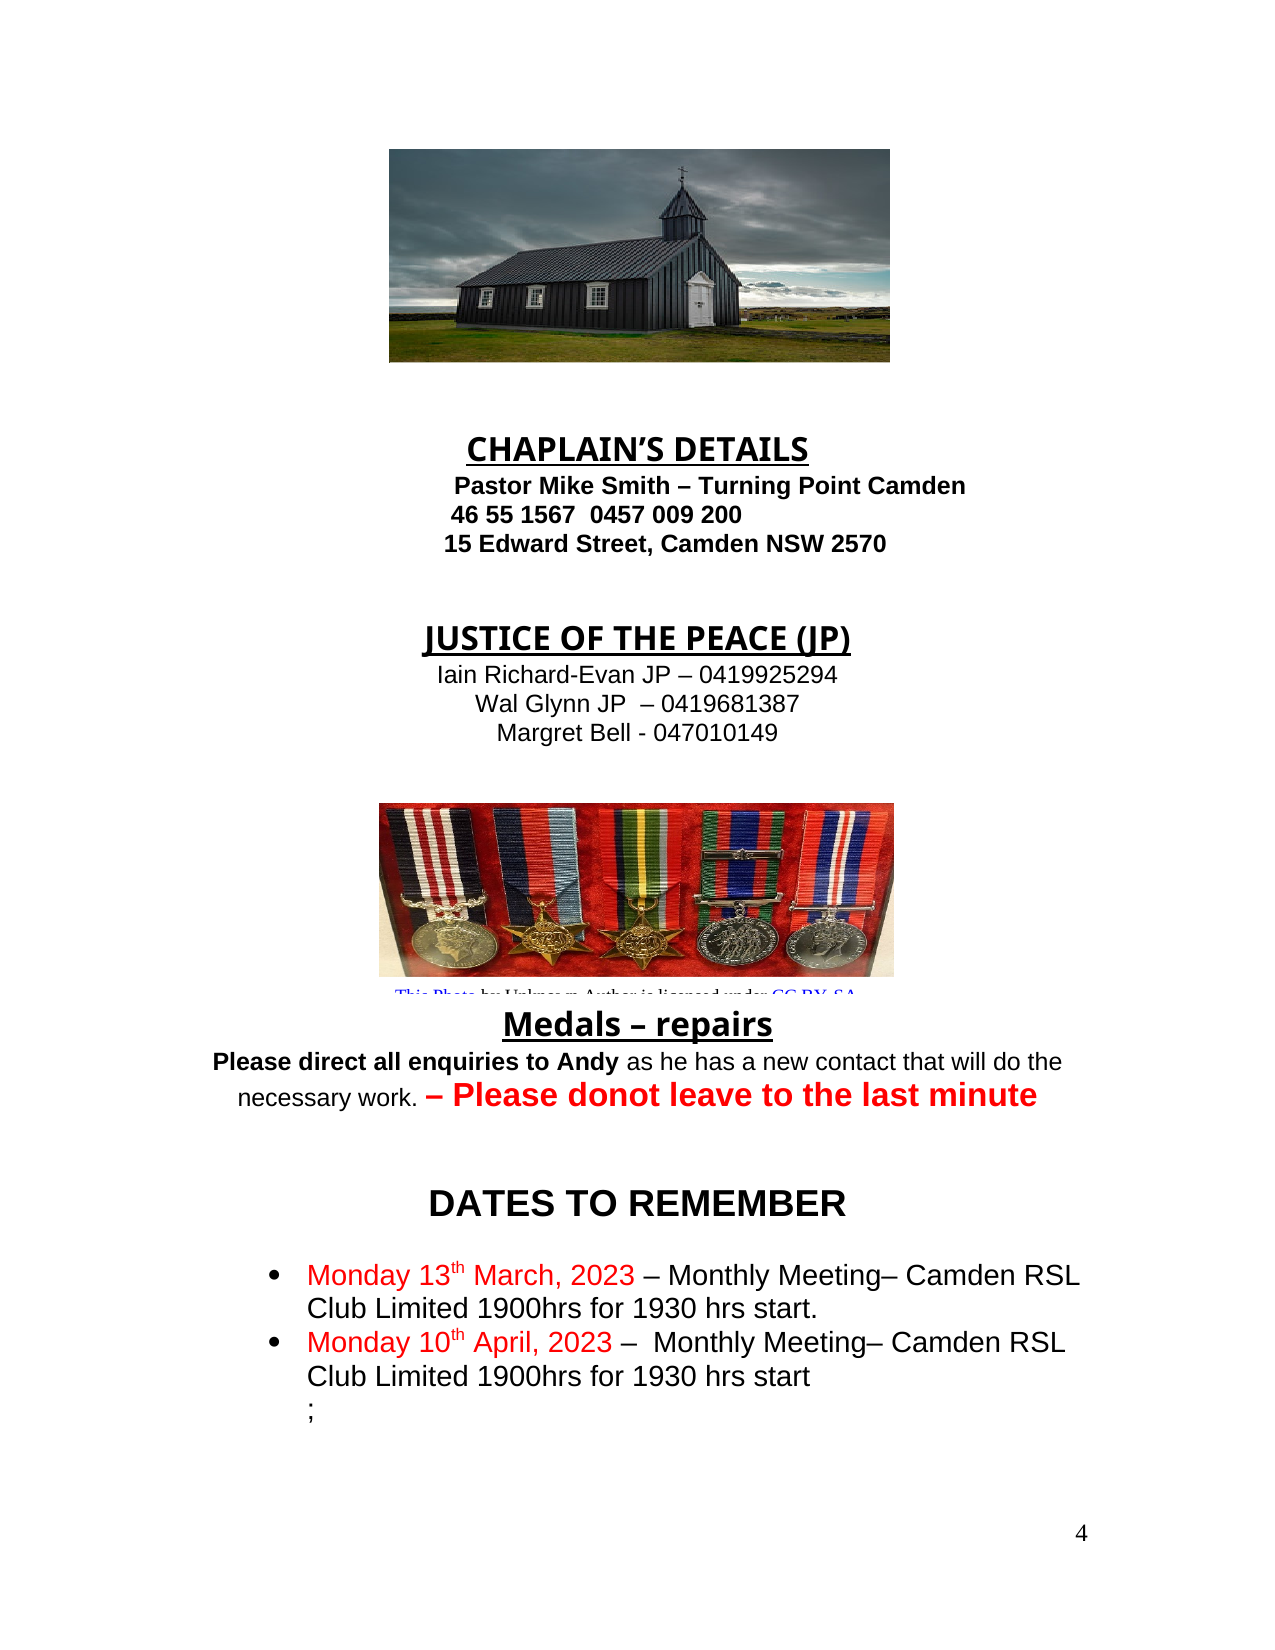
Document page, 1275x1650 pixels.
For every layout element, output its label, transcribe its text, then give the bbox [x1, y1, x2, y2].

text Wal Glynn JP – 0419681387 [187, 689, 1088, 718]
picture [389, 149, 890, 362]
text Pastor Mike Smith – Turning Point Camden [187, 471, 1088, 500]
text Please direct all enquiries to Andy as he has a new contact that will do the necessary work. – Please donot leave to the last minute [187, 1046, 1088, 1114]
text CHAPLAIN’S DETAILS [187, 426, 1088, 471]
text JUSTICE OF THE PEACE (JP) [187, 615, 1088, 660]
text 15 Edward Street, Camden NSW 2570 [187, 529, 1088, 557]
list Monday 13th March, 2023 – Monthly Meeting– Camden RSL Club Limited 1900hrs for 1930 hrs start. [269, 1257, 1088, 1325]
text Margret Bell - 047010149 [187, 718, 1088, 747]
text Medals – repairs [187, 1001, 1088, 1046]
list Monday 10th April, 2023 – Monthly Meeting– Camden RSL Club Limited 1900hrs for 1930 hrs start [269, 1325, 1088, 1392]
list ; [307, 1392, 1088, 1426]
text Iain Richard-Evan JP – 0419925294 [187, 660, 1088, 689]
text DATES TO REMEMBER [187, 1181, 1088, 1224]
text 46 55 1567 0457 009 200 [187, 500, 1088, 529]
picture [379, 803, 894, 976]
